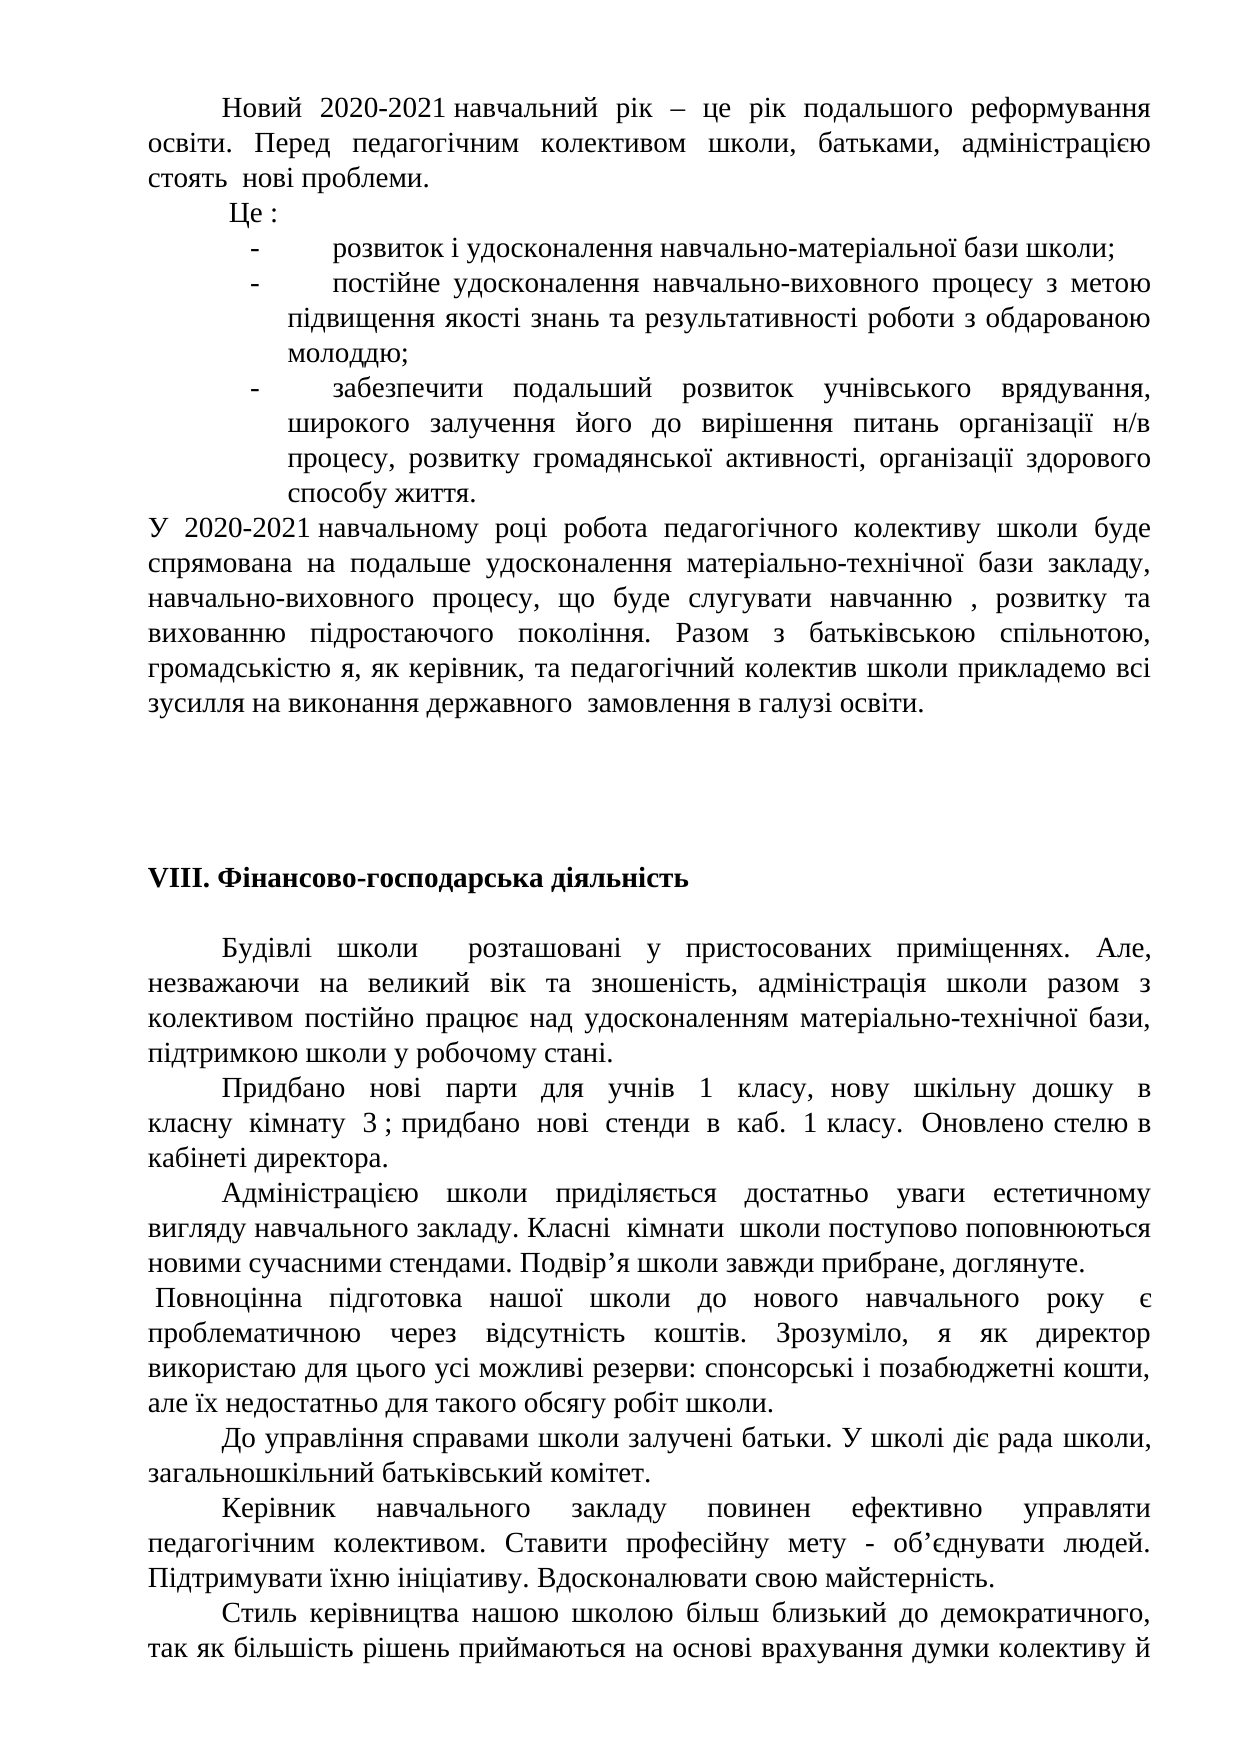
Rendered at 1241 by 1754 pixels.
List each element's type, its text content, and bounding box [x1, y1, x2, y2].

text Повноцінна підготовка нашої школи до нового навчального року є проблематичною через відсутність коштів. Зрозуміло, я як директор використаю для цього усі можливі резерви: спонсорські і позабюджетні кошти, але їх недостатньо для такого обсягу робіт школи. [148, 1278, 1152, 1418]
text У 2020-2021 навчальному році робота педагогічного колективу школи буде спрямована на подальше удосконалення матеріально-технічної бази закладу, навчально-виховного процесу, що буде слугувати навчанню , розвитку та вихованню підростаючого покоління. Разом з батьківською спільнотою, громадськістю я, як керівник, та педагогічний колектив школи прикладемо всі зусилля на виконання державного замовлення в галузі освіти. [148, 508, 1152, 718]
text Новий 2020-2021 навчальний рік – це рік подальшого реформування освіти. Перед педагогічним колективом школи, батьками, адміністрацією стоять нові проблеми. [148, 88, 1152, 193]
text Будівлі школи розташовані у пристосованих приміщеннях. Але, незважаючи на великий вік та зношеність, адміністрація школи разом з колективом постійно працює над удосконаленням матеріально-технічної бази, підтримкою школи у робочому стані. [148, 928, 1152, 1068]
text - постійне удосконалення навчально-виховного процесу з метою підвищення якості знань та результативності роботи з обдарованою молоддю; [250, 263, 1152, 368]
text Придбано нові парти для учнів 1 класу, нову шкільну дошку в класну кімнату 3 ; придбано нові стенди в каб. 1 класу. Оновлено стелю в кабінеті директора. [148, 1068, 1152, 1173]
text Адміністрацією школи приділяється достатньо уваги естетичному вигляду навчального закладу. Класні кімнати школи поступово поповнюються новими сучасними стендами. Подвір’я школи завжди прибране, доглянуте. [148, 1173, 1152, 1278]
text Це : [148, 193, 1152, 228]
text - розвиток і удосконалення навчально-матеріальної бази школи; [250, 228, 1152, 263]
text - забезпечити подальший розвиток учнівського врядування, широкого залучення його до вирішення питань організації н/в процесу, розвитку громадянської активності, організації здорового способу життя. [250, 368, 1152, 508]
text VІІІ. Фінансово-господарська діяльність [148, 858, 1152, 893]
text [148, 1593, 1152, 1663]
text До управління справами школи залучені батьки. У школі діє рада школи, загальношкільний батьківський комітет. [148, 1418, 1152, 1488]
text Керівник навчального закладу повинен ефективно управляти педагогічним колективом. Ставити професійну мету - об’єднувати людей. Підтримувати їхню ініціативу. Вдосконалювати свою майстерність. [148, 1488, 1152, 1593]
